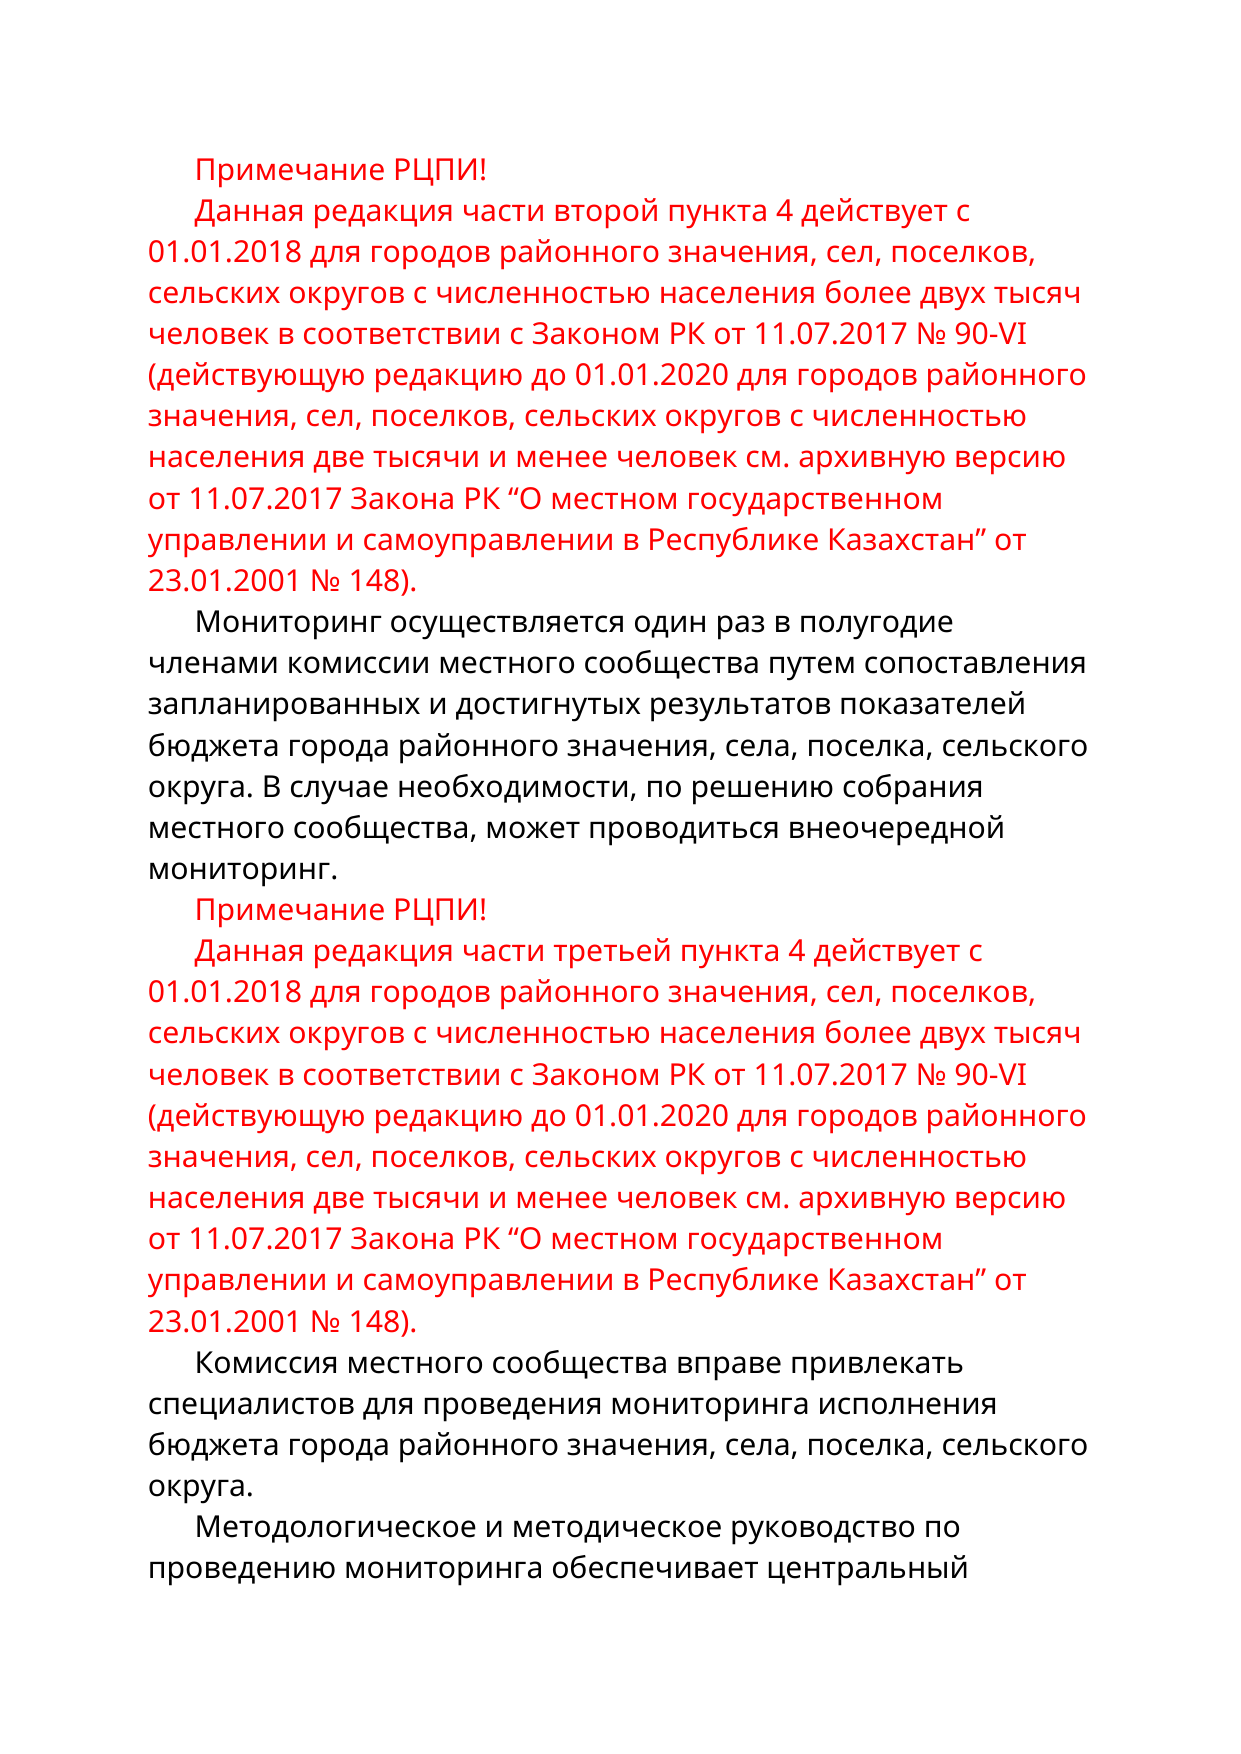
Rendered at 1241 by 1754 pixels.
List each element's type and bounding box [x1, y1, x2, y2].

text [148, 148, 1093, 1588]
